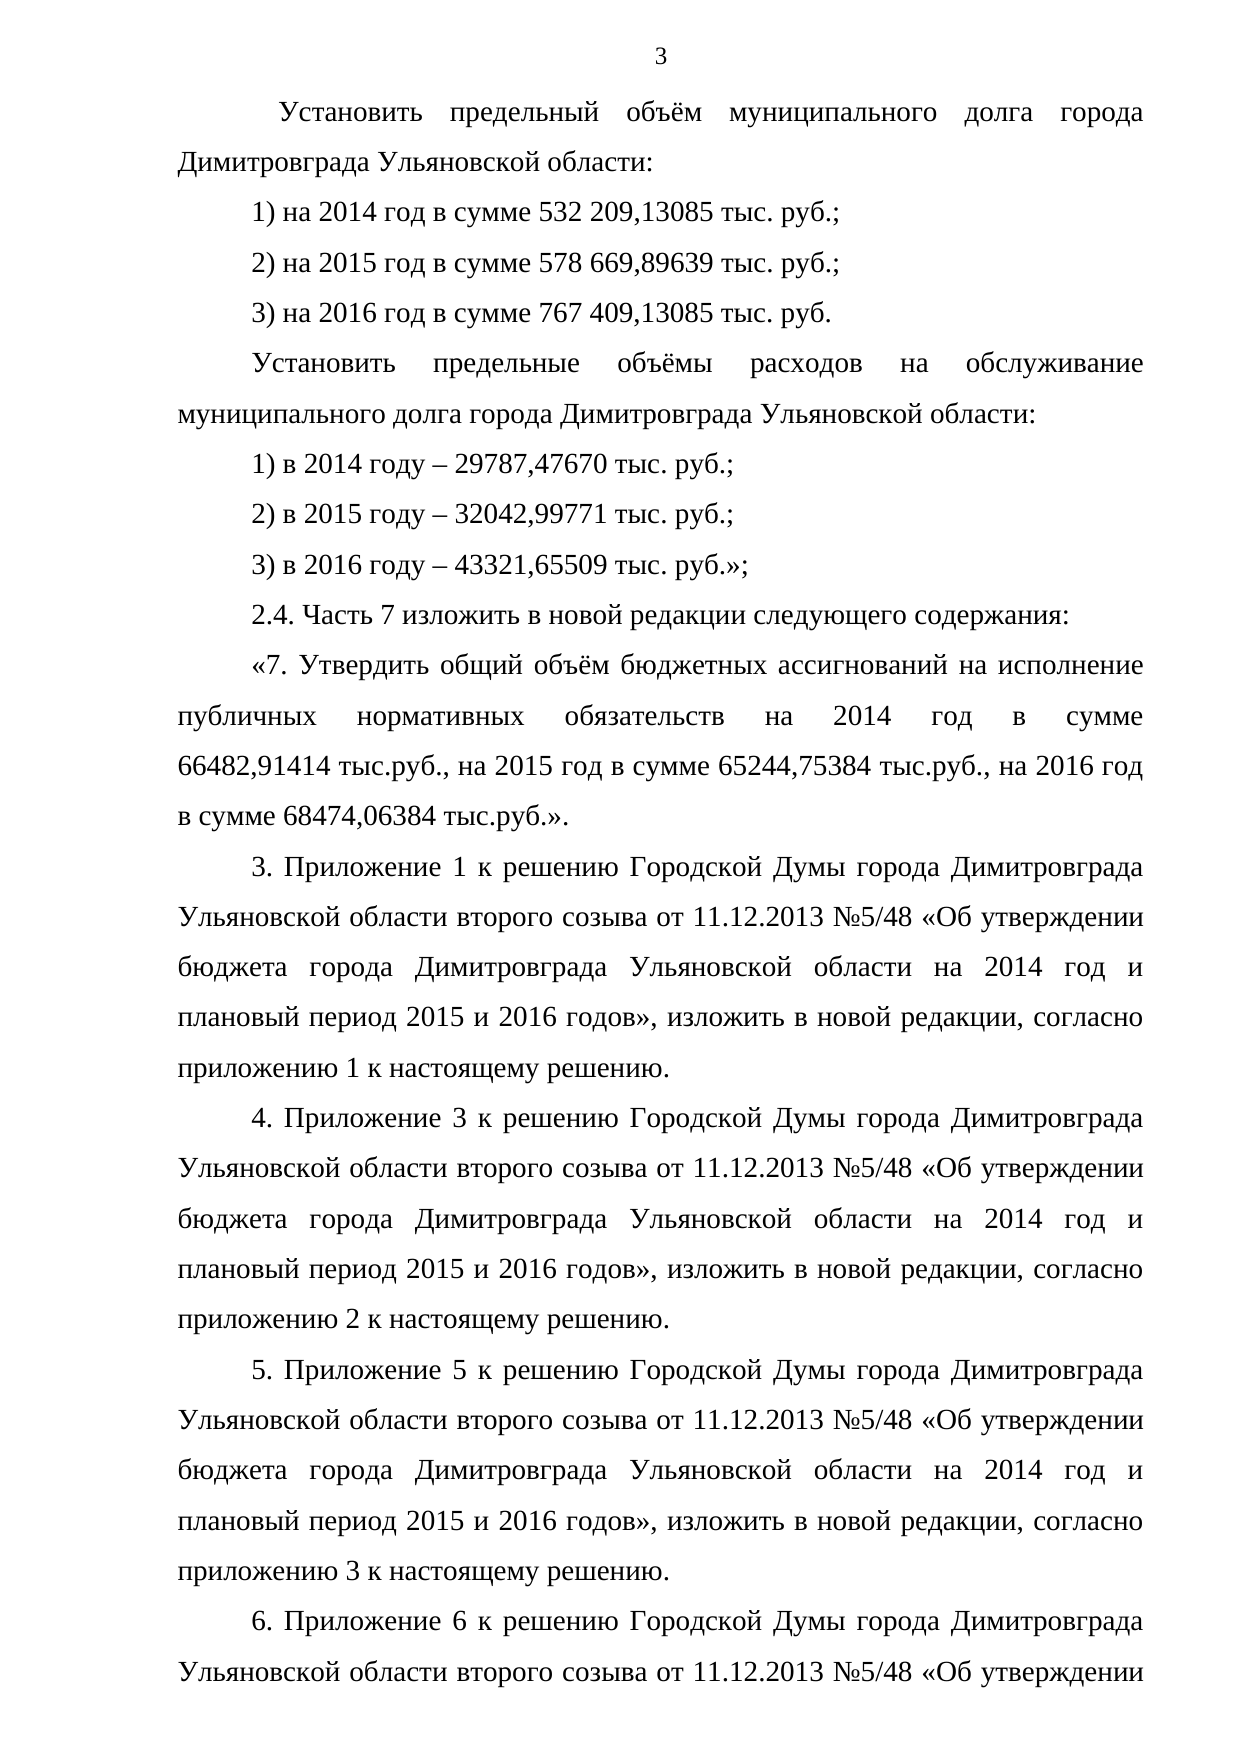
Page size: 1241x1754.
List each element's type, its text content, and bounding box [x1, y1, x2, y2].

text 1) в 2014 году – 29787,47670 тыс. руб.; [177, 446, 1144, 480]
text «7. Утвердить общий объём бюджетных ассигнований на исполнение публичных нормативных обязательств на 2014 год в сумме 66482,91414 тыс.руб., на 2015 год в сумме 65244,75384 тыс.руб., на 2016 год в сумме 68474,06384 тыс.руб.». [177, 647, 1144, 832]
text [177, 1603, 1144, 1687]
text 5. Приложение 5 к решению Городской Думы города Димитровграда Ульяновской области второго созыва от 11.12.2013 №5/48 «Об утверждении бюджета города Димитровграда Ульяновской области на 2014 год и плановый период 2015 и 2016 годов», изложить в новой редакции, согласно приложению 3 к настоящему решению. [177, 1352, 1144, 1587]
text 3) в 2016 году – 43321,65509 тыс. руб.»; [177, 547, 1144, 580]
text 1) на 2014 год в сумме 532 209,13085 тыс. руб.; [177, 194, 1144, 228]
text Установить предельный объём муниципального долга города Димитровграда Ульяновской области: [177, 94, 1144, 178]
text Установить предельные объёмы расходов на обслуживание муниципального долга города Димитровграда Ульяновской области: [177, 346, 1144, 429]
text 2) на 2015 год в сумме 578 669,89639 тыс. руб.; [177, 245, 1144, 278]
text 3. Приложение 1 к решению Городской Думы города Димитровграда Ульяновской области второго созыва от 11.12.2013 №5/48 «Об утверждении бюджета города Димитровграда Ульяновской области на 2014 год и плановый период 2015 и 2016 годов», изложить в новой редакции, согласно приложению 1 к настоящему решению. [177, 849, 1144, 1083]
text 3) на 2016 год в сумме 767 409,13085 тыс. руб. [177, 295, 1144, 329]
text 2.4. Часть 7 изложить в новой редакции следующего содержания: [177, 597, 1144, 631]
text 2) в 2015 году – 32042,99771 тыс. руб.; [177, 496, 1144, 530]
text 4. Приложение 3 к решению Городской Думы города Димитровграда Ульяновской области второго созыва от 11.12.2013 №5/48 «Об утверждении бюджета города Димитровграда Ульяновской области на 2014 год и плановый период 2015 и 2016 годов», изложить в новой редакции, согласно приложению 2 к настоящему решению. [177, 1100, 1144, 1335]
